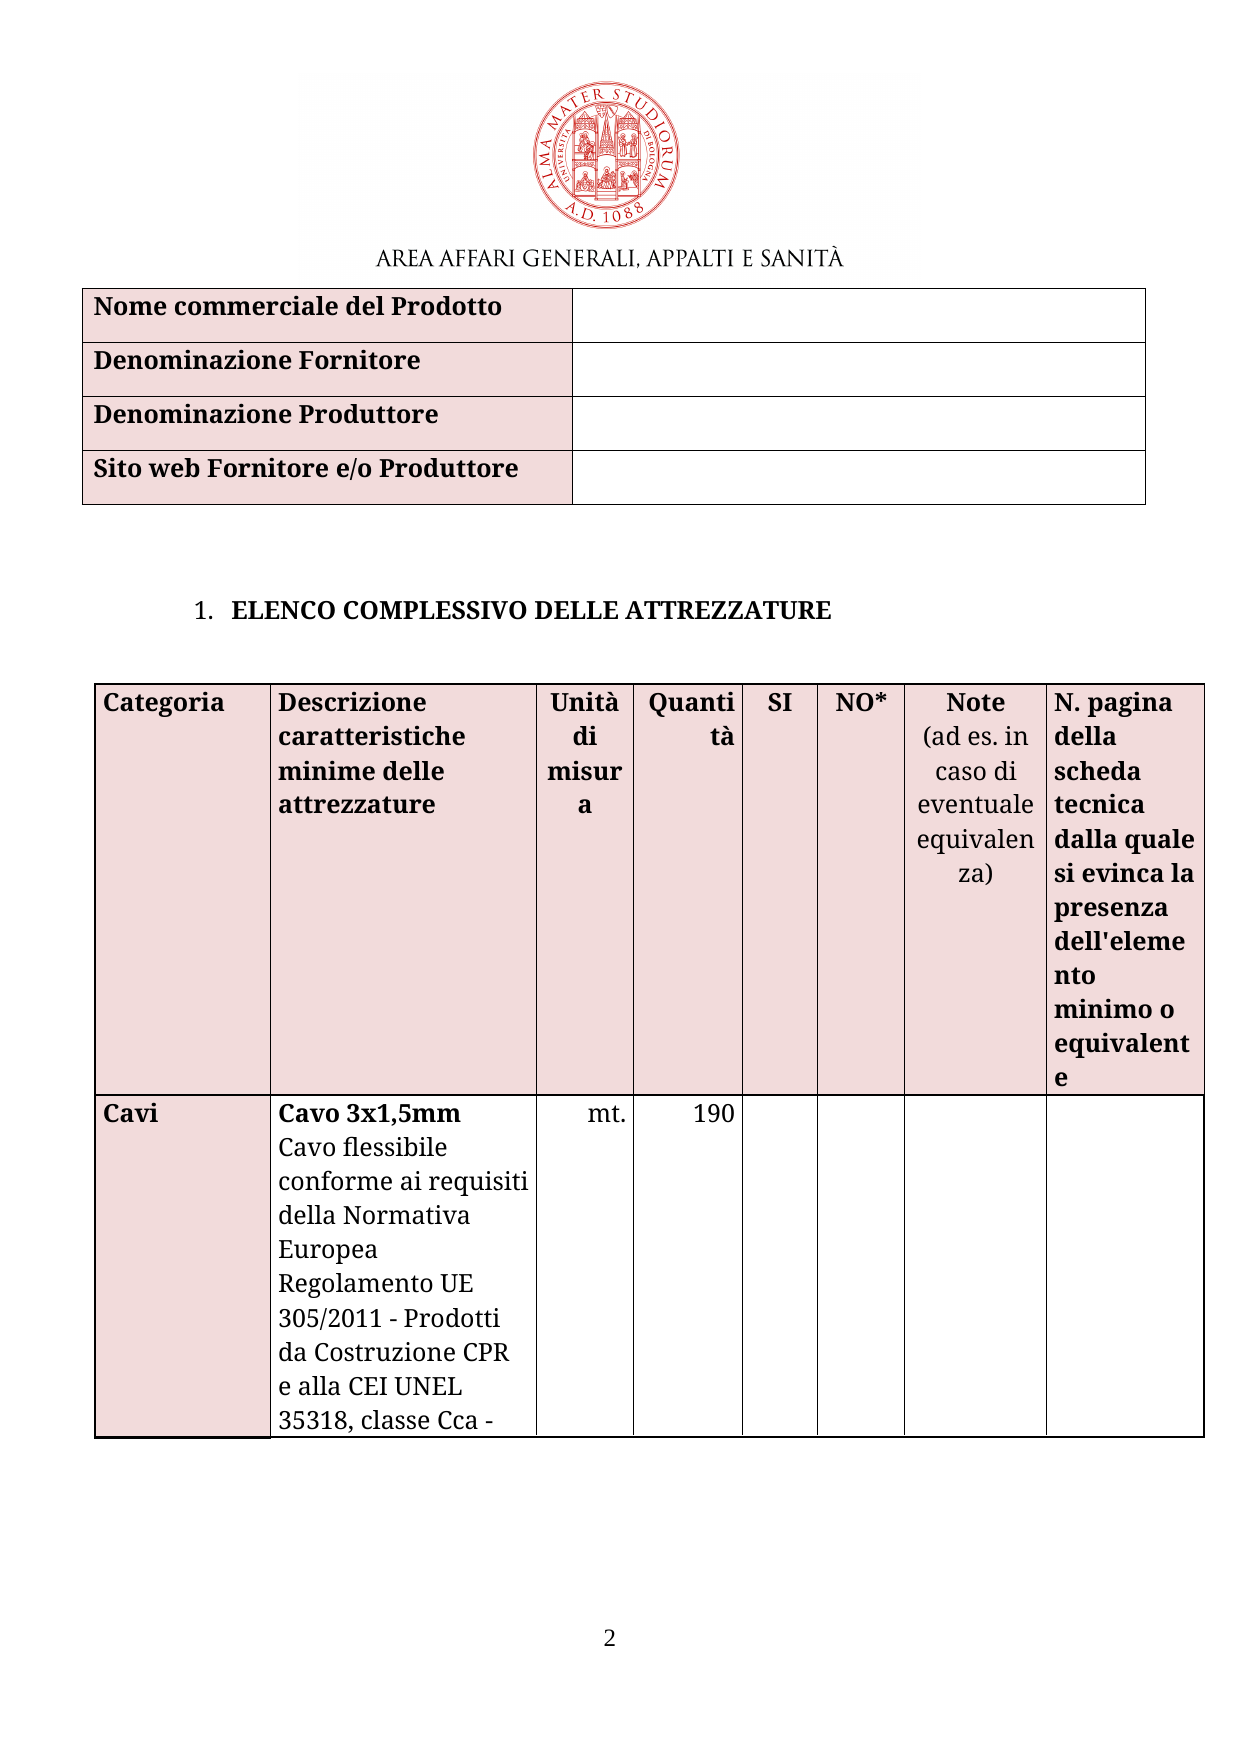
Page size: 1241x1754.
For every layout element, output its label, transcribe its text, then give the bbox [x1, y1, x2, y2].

table_cell 190 [633, 1096, 742, 1436]
table_header SI [743, 685, 817, 1094]
table_header Descrizione caratteristiche minime delle attrezzature [271, 685, 536, 1094]
picture [297, 73, 922, 288]
table_cell Cavi [96, 1096, 270, 1436]
table_cell Denominazione Fornitore [83, 343, 572, 396]
table_cell Sito web Fornitore e/o Produttore [83, 451, 572, 504]
list ELENCO COMPLESSIVO DELLE ATTREZZATURE [193, 593, 1063, 627]
table_cell [1047, 1096, 1203, 1436]
table_header Unità di misura [537, 685, 633, 1094]
table_cell Denominazione Produttore [83, 397, 572, 450]
table_cell [573, 343, 1145, 396]
table_cell mt. [536, 1096, 633, 1436]
table_header N. pagina della scheda tecnica dalla quale si evinca la presenza dell'elemento minimo o equivalente [1047, 685, 1204, 1094]
table_cell [905, 1096, 1047, 1436]
table_header [573, 289, 1145, 342]
table_cell [573, 397, 1145, 450]
table_header Quantità [634, 685, 742, 1094]
table_header NO* [818, 685, 904, 1094]
table_cell [573, 451, 1145, 504]
table_header Nome commerciale del Prodotto [83, 289, 572, 342]
table_cell [742, 1096, 818, 1436]
table_header Note (ad es. in caso di eventuale equivalenza) [905, 685, 1046, 1094]
table_cell [818, 1096, 904, 1436]
table_header Categoria [96, 685, 270, 1094]
